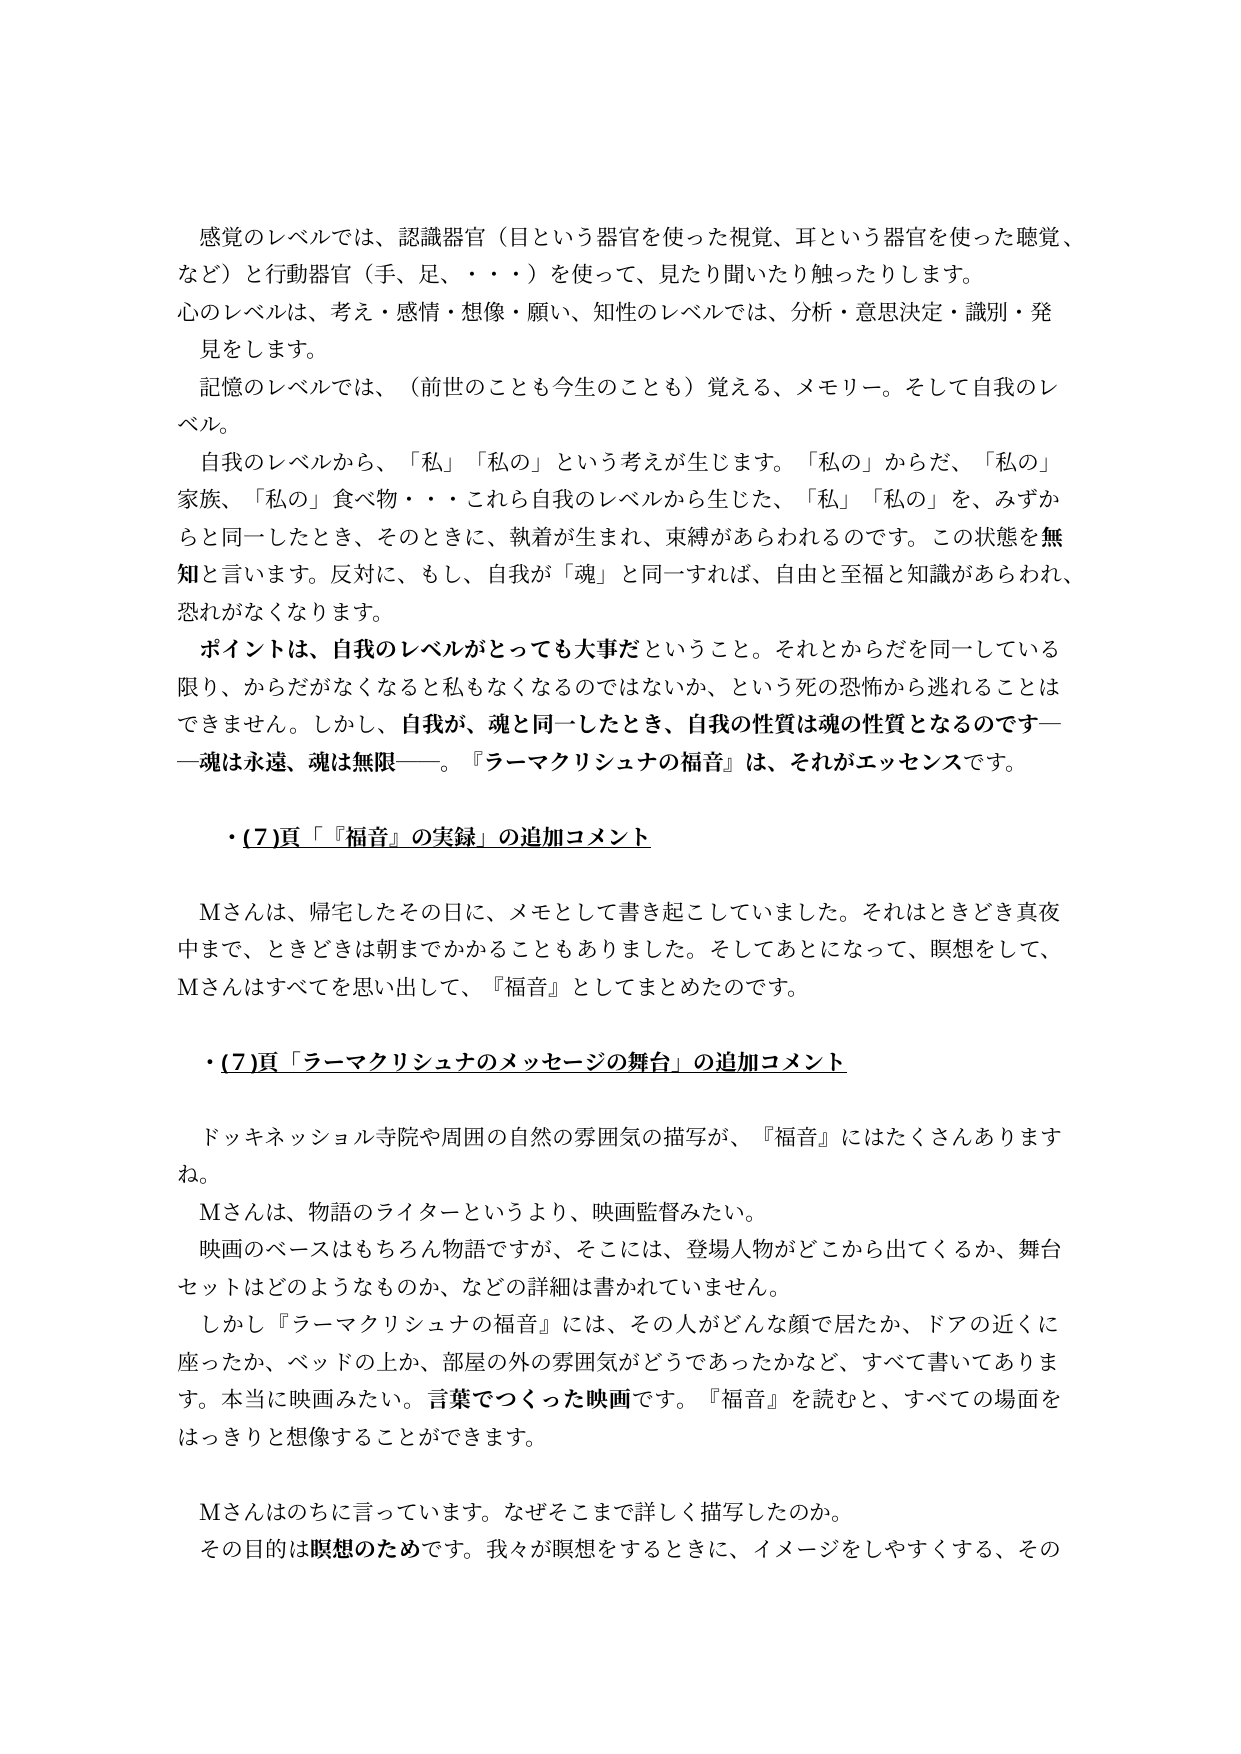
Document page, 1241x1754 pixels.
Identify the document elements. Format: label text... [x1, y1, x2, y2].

text Ｍさんは、物語のライターというより、映画監督みたい。 [177, 1192, 1063, 1229]
text Ｍさんはのちに言っています。なぜそこまで詳しく描写したのか。 [177, 1492, 1063, 1529]
text 映画のベースはもちろん物語ですが、そこには、登場人物がどこから出てくるか、舞台セットはどのようなものか、などの詳細は書かれていません。 [177, 1229, 1063, 1304]
text ポイントは、自我のレベルがとっても大事だということ。それとからだを同一している限り、からだがなくなると私もなくなるのではないか、という死の恐怖から逃れることはできません。しかし、自我が、魂と同一したとき、自我の性質は魂の性質となるのです──魂は永遠、魂は無限──。『ラーマクリシュナの福音』は、それがエッセンスです。 [177, 629, 1063, 779]
text 自我のレベルから、「私」「私の」という考えが生じます。「私の」からだ、「私の」家族、「私の」食べ物・・・これら自我のレベルから生じた、「私」「私の」を、みずからと同一したとき、そのときに、執着が生まれ、束縛があらわれるのです。この状態を無知と言います。反対に、もし、自我が「魂」と同一すれば、自由と至福と知識があらわれ、恐れがなくなります。 [177, 442, 1063, 629]
text しかし『ラーマクリシュナの福音』には、その人がどんな顔で居たか、ドアの近くに座ったか、ベッドの上か、部屋の外の雰囲気がどうであったかなど、すべて書いてあります。本当に映画みたい。言葉でつくった映画です。『福音』を読むと、すべての場面をはっきりと想像することができます。 [177, 1304, 1063, 1454]
text ・(７)頁「『福音』の実録」の追加コメント [177, 817, 1063, 854]
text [177, 1529, 1063, 1567]
text 見をします。 [177, 329, 1063, 367]
text 記憶のレベルでは、（前世のことも今生のことも）覚える、メモリー。そして自我のレベル。 [177, 367, 1063, 442]
text 心のレベルは、考え・感情・想像・願い、知性のレベルでは、分析・意思決定・識別・発 [177, 292, 1063, 329]
text Ｍさんは、帰宅したその日に、メモとして書き起こしていました。それはときどき真夜中まで、ときどきは朝までかかることもありました。そしてあとになって、瞑想をして、Ｍさんはすべてを思い出して、『福音』としてまとめたのです。 [177, 892, 1063, 1004]
text ・(７)頁「ラーマクリシュナのメッセージの舞台」の追加コメント [177, 1042, 1063, 1079]
text 感覚のレベルでは、認識器官（目という器官を使った視覚、耳という器官を使った聴覚、など）と行動器官（手、足、・・・）を使って、見たり聞いたり触ったりします。 [177, 217, 1063, 292]
text ドッキネッショル寺院や周囲の自然の雰囲気の描写が、『福音』にはたくさんありますね。 [177, 1117, 1063, 1192]
